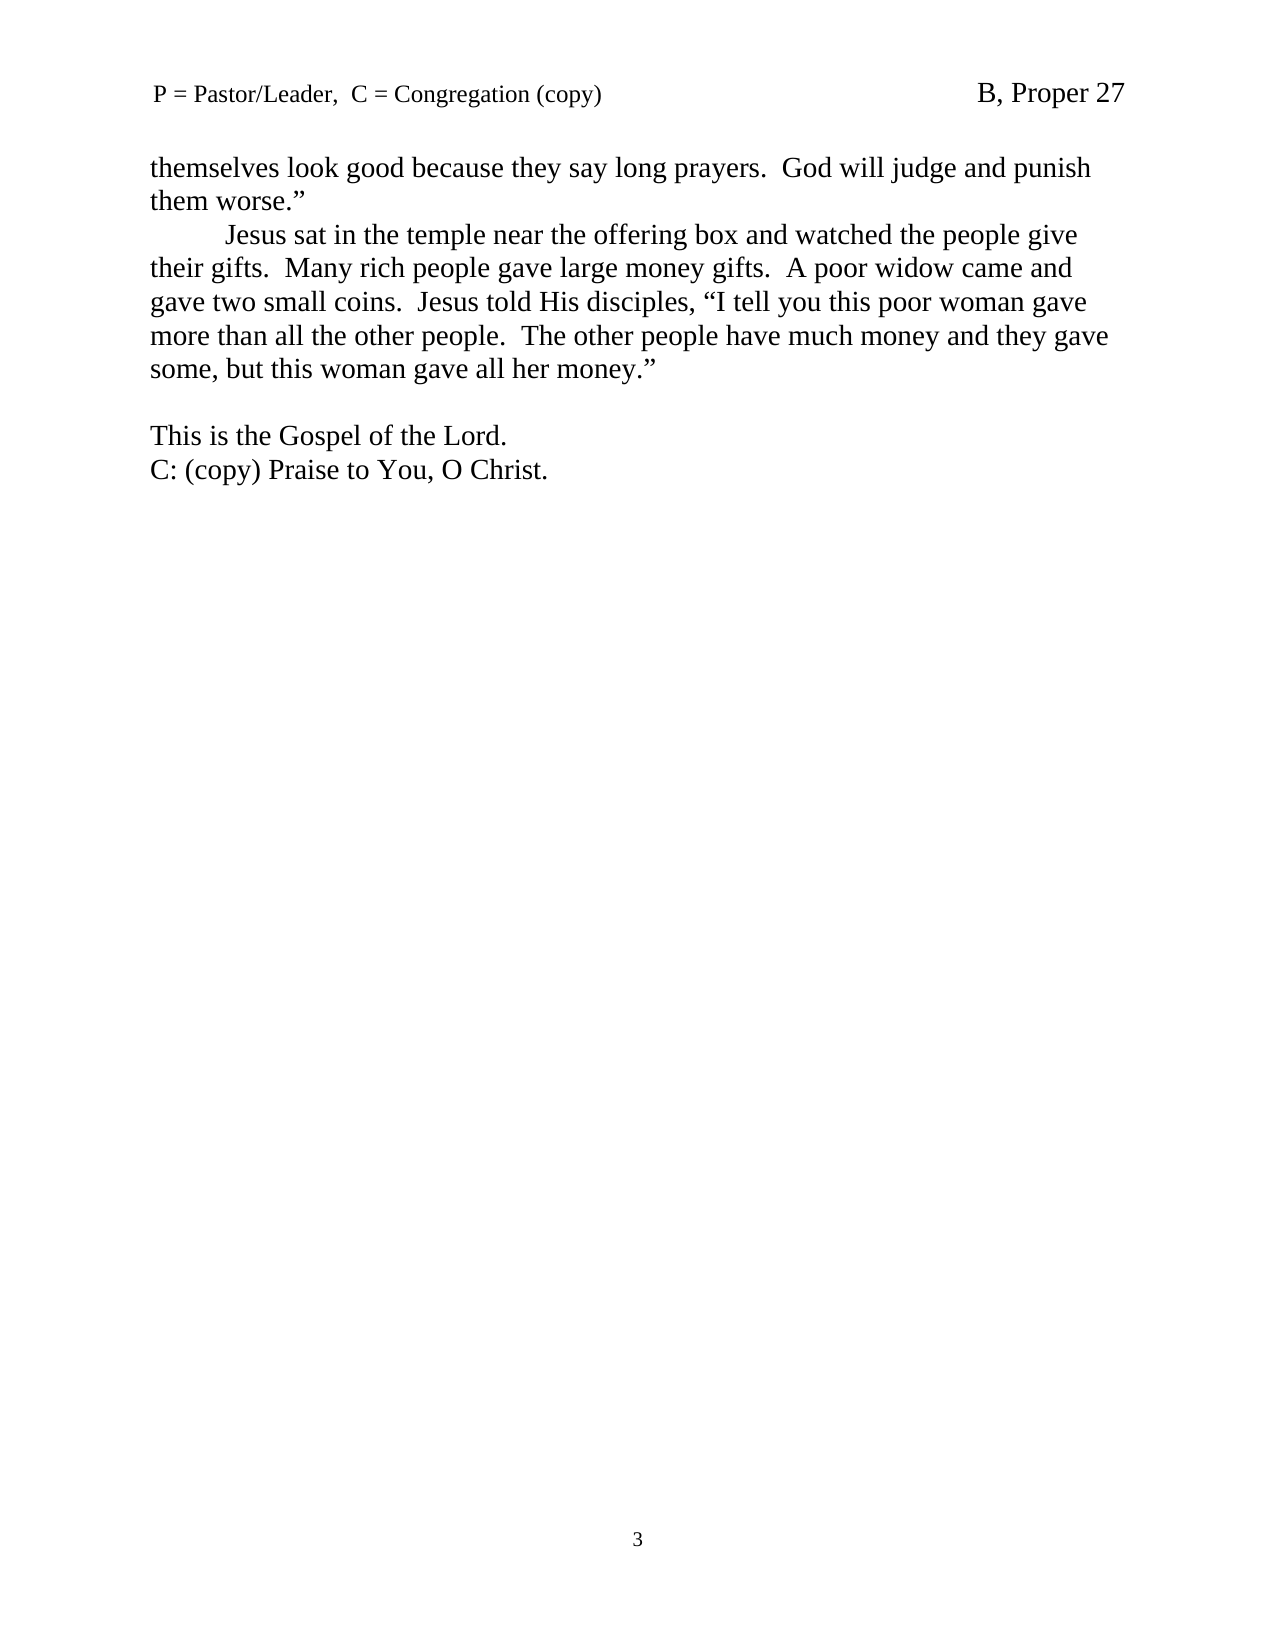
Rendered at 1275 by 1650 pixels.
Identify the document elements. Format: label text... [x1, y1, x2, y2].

text This is the Gospel of the Lord. [150, 418, 1125, 452]
text Jesus sat in the temple near the offering box and watched the people give their gifts. Many rich people gave large money gifts. A poor widow came and gave two small coins. Jesus told His disciples, “I tell you this poor woman gave more than all the other people. The other people have much money and they gave some, but this woman gave all her money.” [150, 217, 1125, 385]
text C: (copy) Praise to You, O Christ. [150, 452, 1125, 485]
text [150, 150, 1125, 217]
